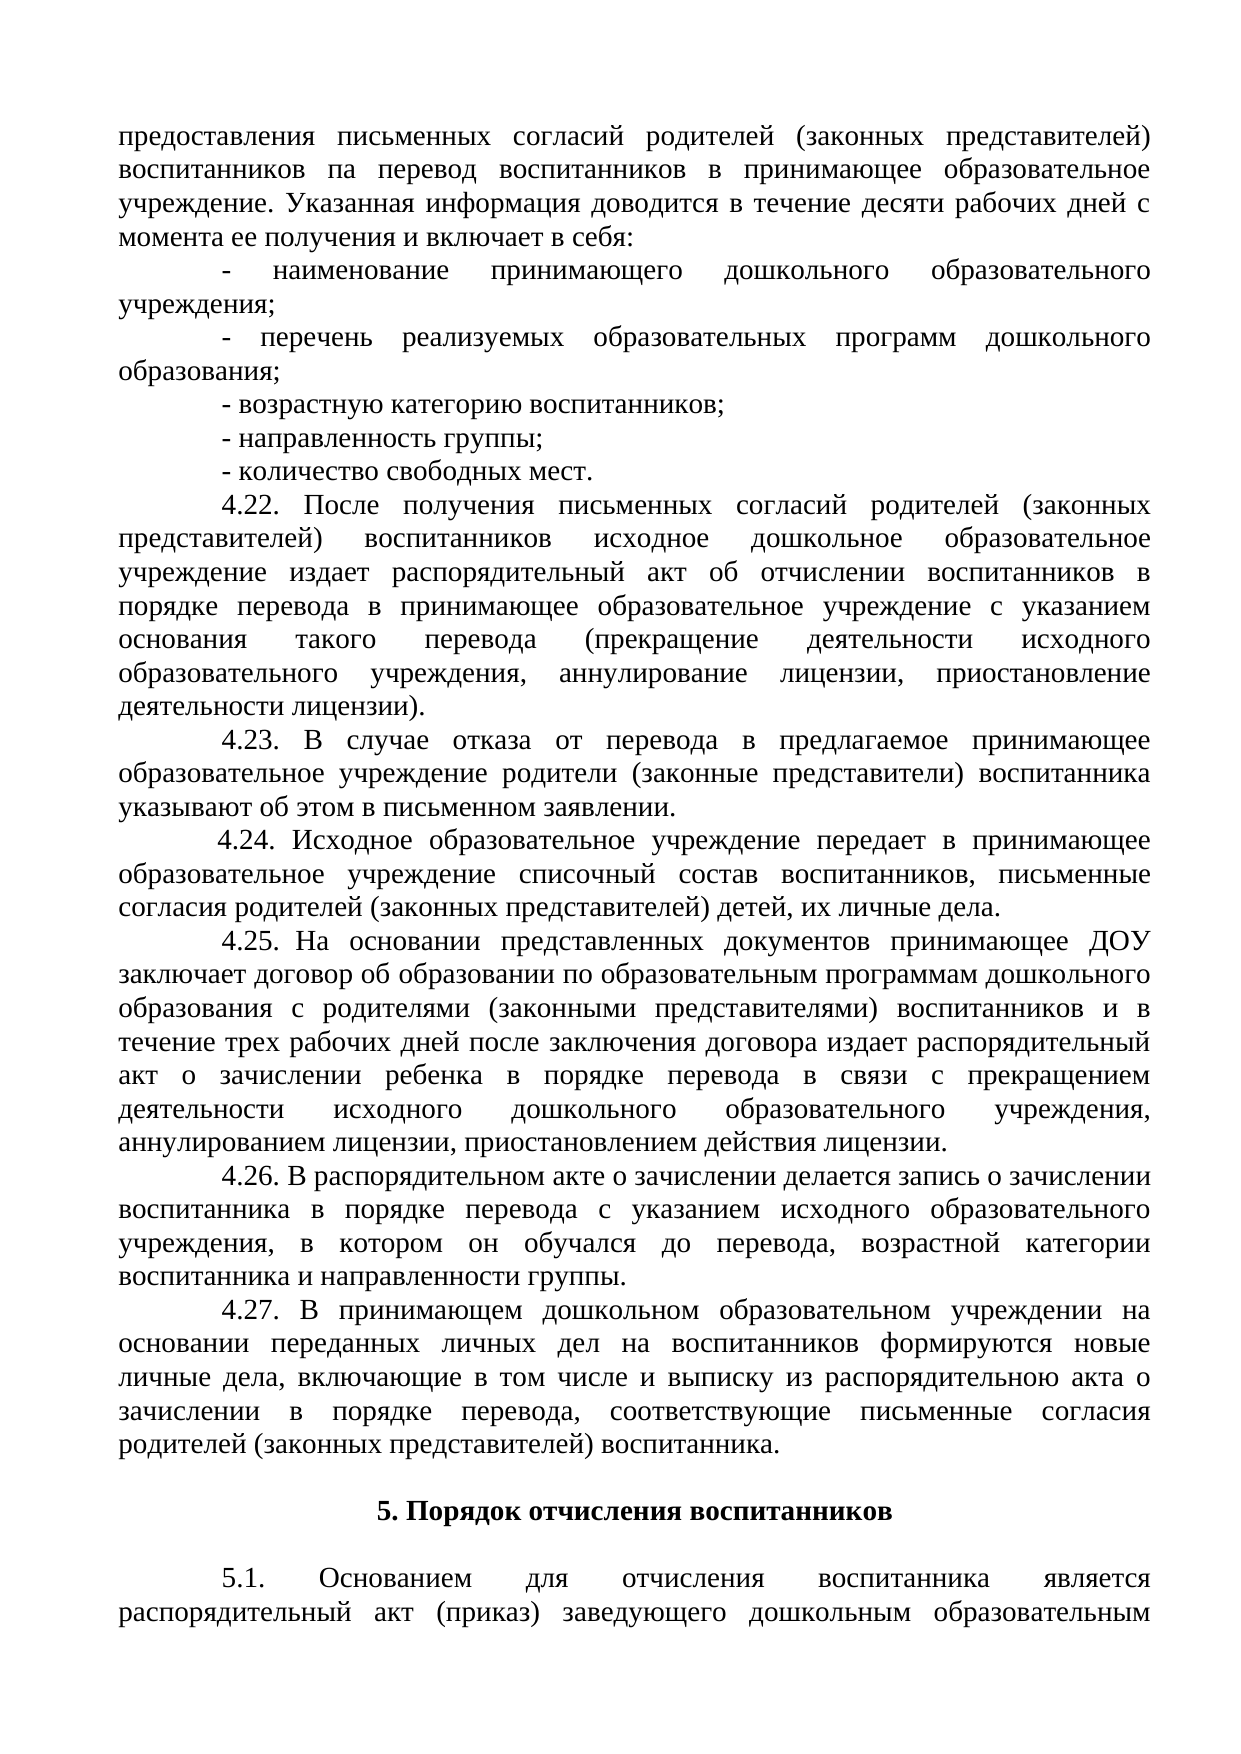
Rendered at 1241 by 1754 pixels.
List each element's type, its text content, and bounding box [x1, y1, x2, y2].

text - возрастную категорию воспитанников; [118, 386, 1152, 420]
text 5. Порядок отчисления воспитанников [118, 1493, 1152, 1527]
text - перечень реализуемых образовательных программ дошкольного образования; [118, 319, 1152, 386]
text - наименование принимающего дошкольного образовательного учреждения; [118, 252, 1152, 319]
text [118, 1560, 1152, 1627]
text 4.22. После получения письменных согласий родителей (законных представителей) воспитанников исходное дошкольное образовательное учреждение издает распорядительный акт об отчислении воспитанников в порядке перевода в принимающее образовательное учреждение с указанием основания такого перевода (прекращение деятельности исходного образовательного учреждения, аннулирование лицензии, приостановление деятельности лицензии). [118, 487, 1152, 722]
text 4.27. В принимающем дошкольном образовательном учреждении на основании переданных личных дел на воспитанников формируются новые личные дела, включающие в том числе и выписку из распорядительною акта о зачислении в порядке перевода, соответствующие письменные согласия родителей (законных представителей) воспитанника. [118, 1292, 1152, 1460]
text - количество свободных мест. [118, 453, 1152, 487]
text - направленность группы; [118, 420, 1152, 453]
text 4.26. В распорядительном акте о зачислении делается запись о зачислении воспитанника в порядке перевода с указанием исходного образовательного учреждения, в котором он обучался до перевода, возрастной категории воспитанника и направленности группы. [118, 1158, 1152, 1292]
text 4.23. В случае отказа от перевода в предлагаемое принимающее образовательное учреждение родители (законные представители) воспитанника указывают об этом в письменном заявлении. Более полное положение на странице http://oh4.24. Исходное образовательное учреждение передает в принимающее образовательное учреждение списочный состав воспитанников, письменные согласия родителей (законных представителей) детей, их личные дела. [118, 722, 1152, 923]
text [118, 118, 1152, 252]
text 4.25. На основании представленных документов принимающее ДОУ заключает договор об образовании по образовательным программам дошкольного образования с родителями (законными представителями) воспитанников и в течение трех рабочих дней после заключения договора издает распорядительный акт о зачислении ребенка в порядке перевода в связи с прекращением деятельности исходного дошкольного образовательного учреждения, аннулированием лицензии, приостановлением действия лицензии. [118, 923, 1152, 1158]
